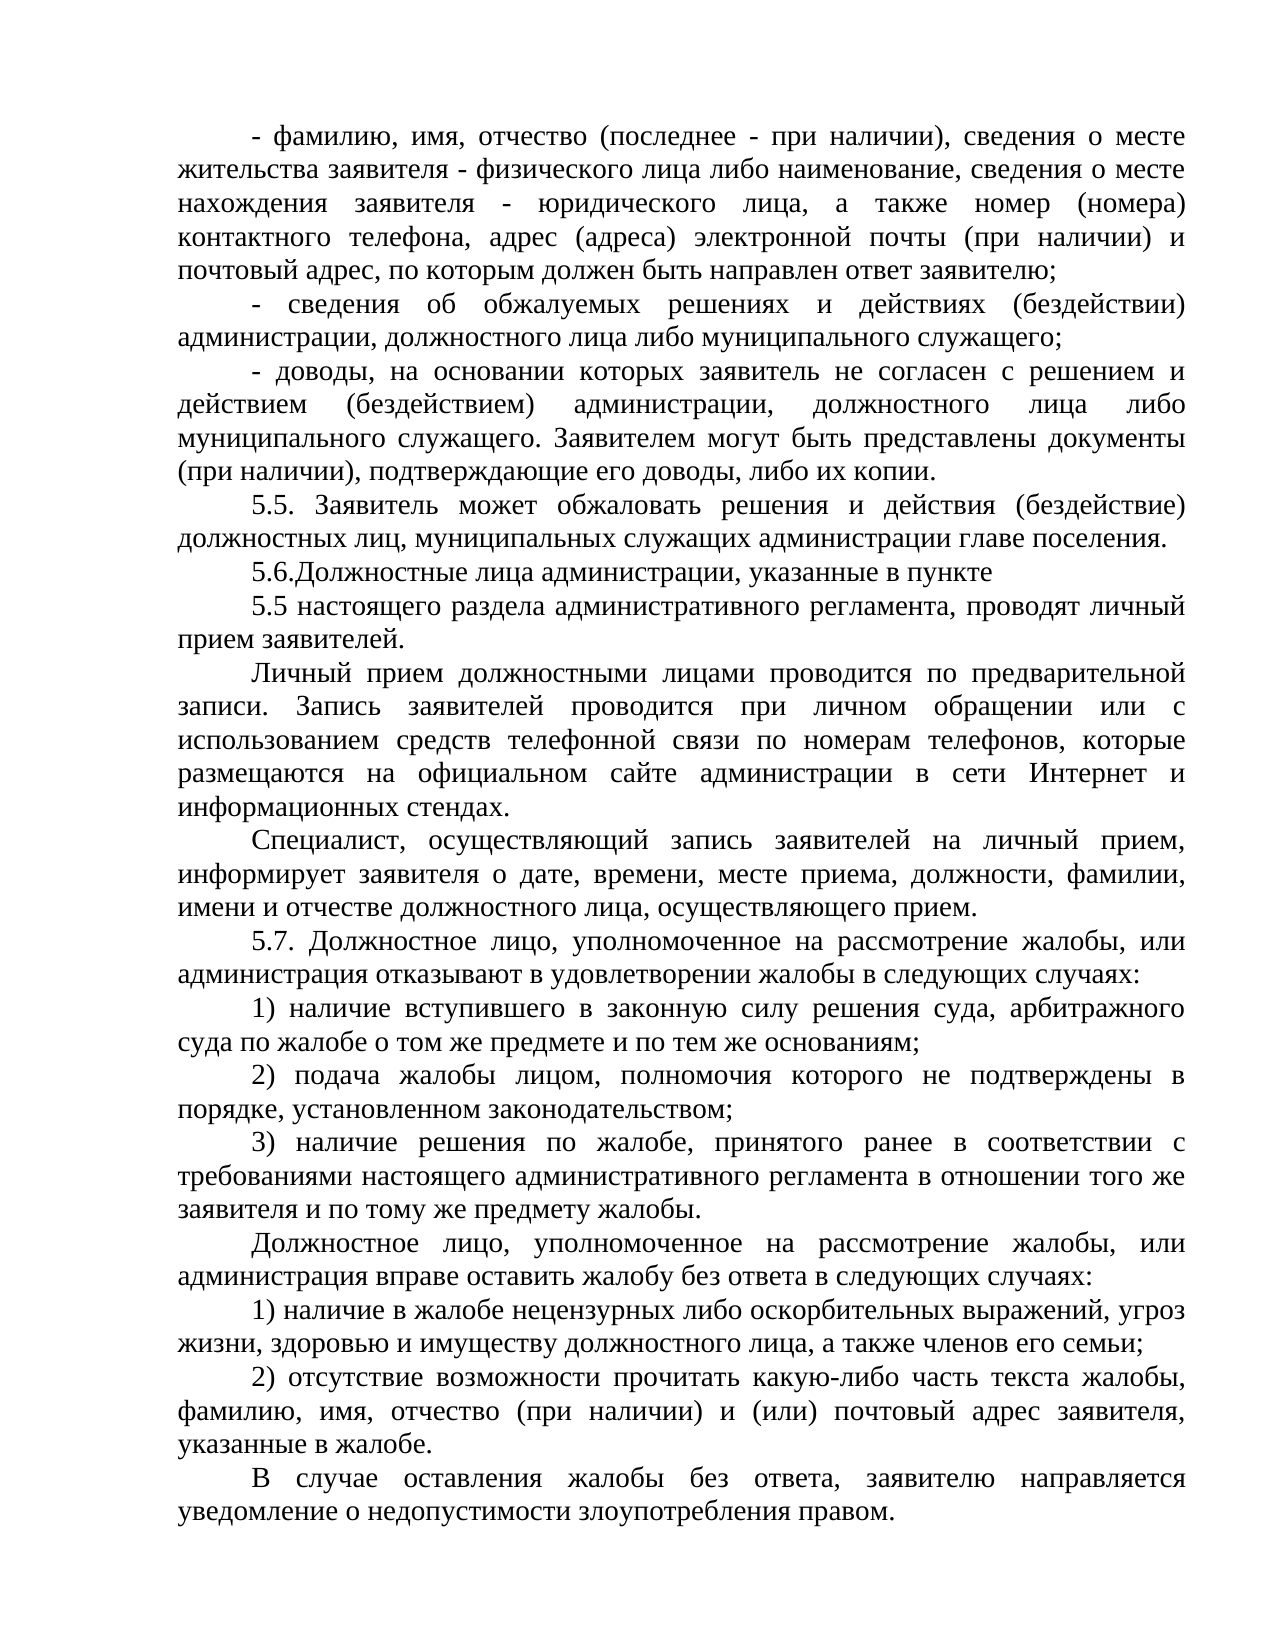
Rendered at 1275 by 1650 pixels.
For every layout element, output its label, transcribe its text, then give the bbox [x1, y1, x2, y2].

text 2) подача жалобы лицом, полномочия которого не подтверждены в порядке, установленном законодательством; [177, 1057, 1186, 1124]
text 1) наличие в жалобе нецензурных либо оскорбительных выражений, угроз жизни, здоровью и имуществу должностного лица, а также членов его семьи; [177, 1292, 1186, 1359]
text - фамилию, имя, отчество (последнее - при наличии), сведения о месте жительства заявителя - физического лица либо наименование, сведения о месте нахождения заявителя - юридического лица, а также номер (номера) контактного телефона, адрес (адреса) электронной почты (при наличии) и почтовый адрес, по которым должен быть направлен ответ заявителю; [177, 118, 1186, 286]
text 2) отсутствие возможности прочитать какую-либо часть текста жалобы, фамилию, имя, отчество (при наличии) и (или) почтовый адрес заявителя, указанные в жалобе. [177, 1359, 1186, 1460]
text - сведения об обжалуемых решениях и действиях (бездействии) администрации, должностного лица либо муниципального служащего; [177, 286, 1186, 353]
text Должностное лицо, уполномоченное на рассмотрение жалобы, или администрация вправе оставить жалобу без ответа в следующих случаях: [177, 1225, 1186, 1292]
text В случае оставления жалобы без ответа, заявителю направляется уведомление о недопустимости злоупотребления правом. [177, 1460, 1186, 1527]
text 5.6.Должностные лица администрации, указанные в пункте [177, 554, 1186, 588]
text 5.7. Должностное лицо, уполномоченное на рассмотрение жалобы, или администрация отказывают в удовлетворении жалобы в следующих случаях: [177, 923, 1186, 990]
text Специалист, осуществляющий запись заявителей на личный прием, информирует заявителя о дате, времени, месте приема, должности, фамилии, имени и отчестве должностного лица, осуществляющего прием. [177, 822, 1186, 923]
text - доводы, на основании которых заявитель не согласен с решением и действием (бездействием) администрации, должностного лица либо муниципального служащего. Заявителем могут быть представлены документы (при наличии), подтверждающие его доводы, либо их копии. [177, 353, 1186, 487]
text 5.5 настоящего раздела административного регламента, проводят личный прием заявителей. [177, 588, 1186, 655]
text 1) наличие вступившего в законную силу решения суда, арбитражного суда по жалобе о том же предмете и по тем же основаниям; [177, 990, 1186, 1057]
text 5.5. Заявитель может обжаловать решения и действия (бездействие) должностных лиц, муниципальных служащих администрации главе поселения. [177, 487, 1186, 554]
text 3) наличие решения по жалобе, принятого ранее в соответствии с требованиями настоящего административного регламента в отношении того же заявителя и по тому же предмету жалобы. [177, 1124, 1186, 1225]
text Личный прием должностными лицами проводится по предварительной записи. Запись заявителей проводится при личном обращении или с использованием средств телефонной связи по номерам телефонов, которые размещаются на официальном сайте администрации в сети Интернет и информационных стендах. [177, 655, 1186, 822]
